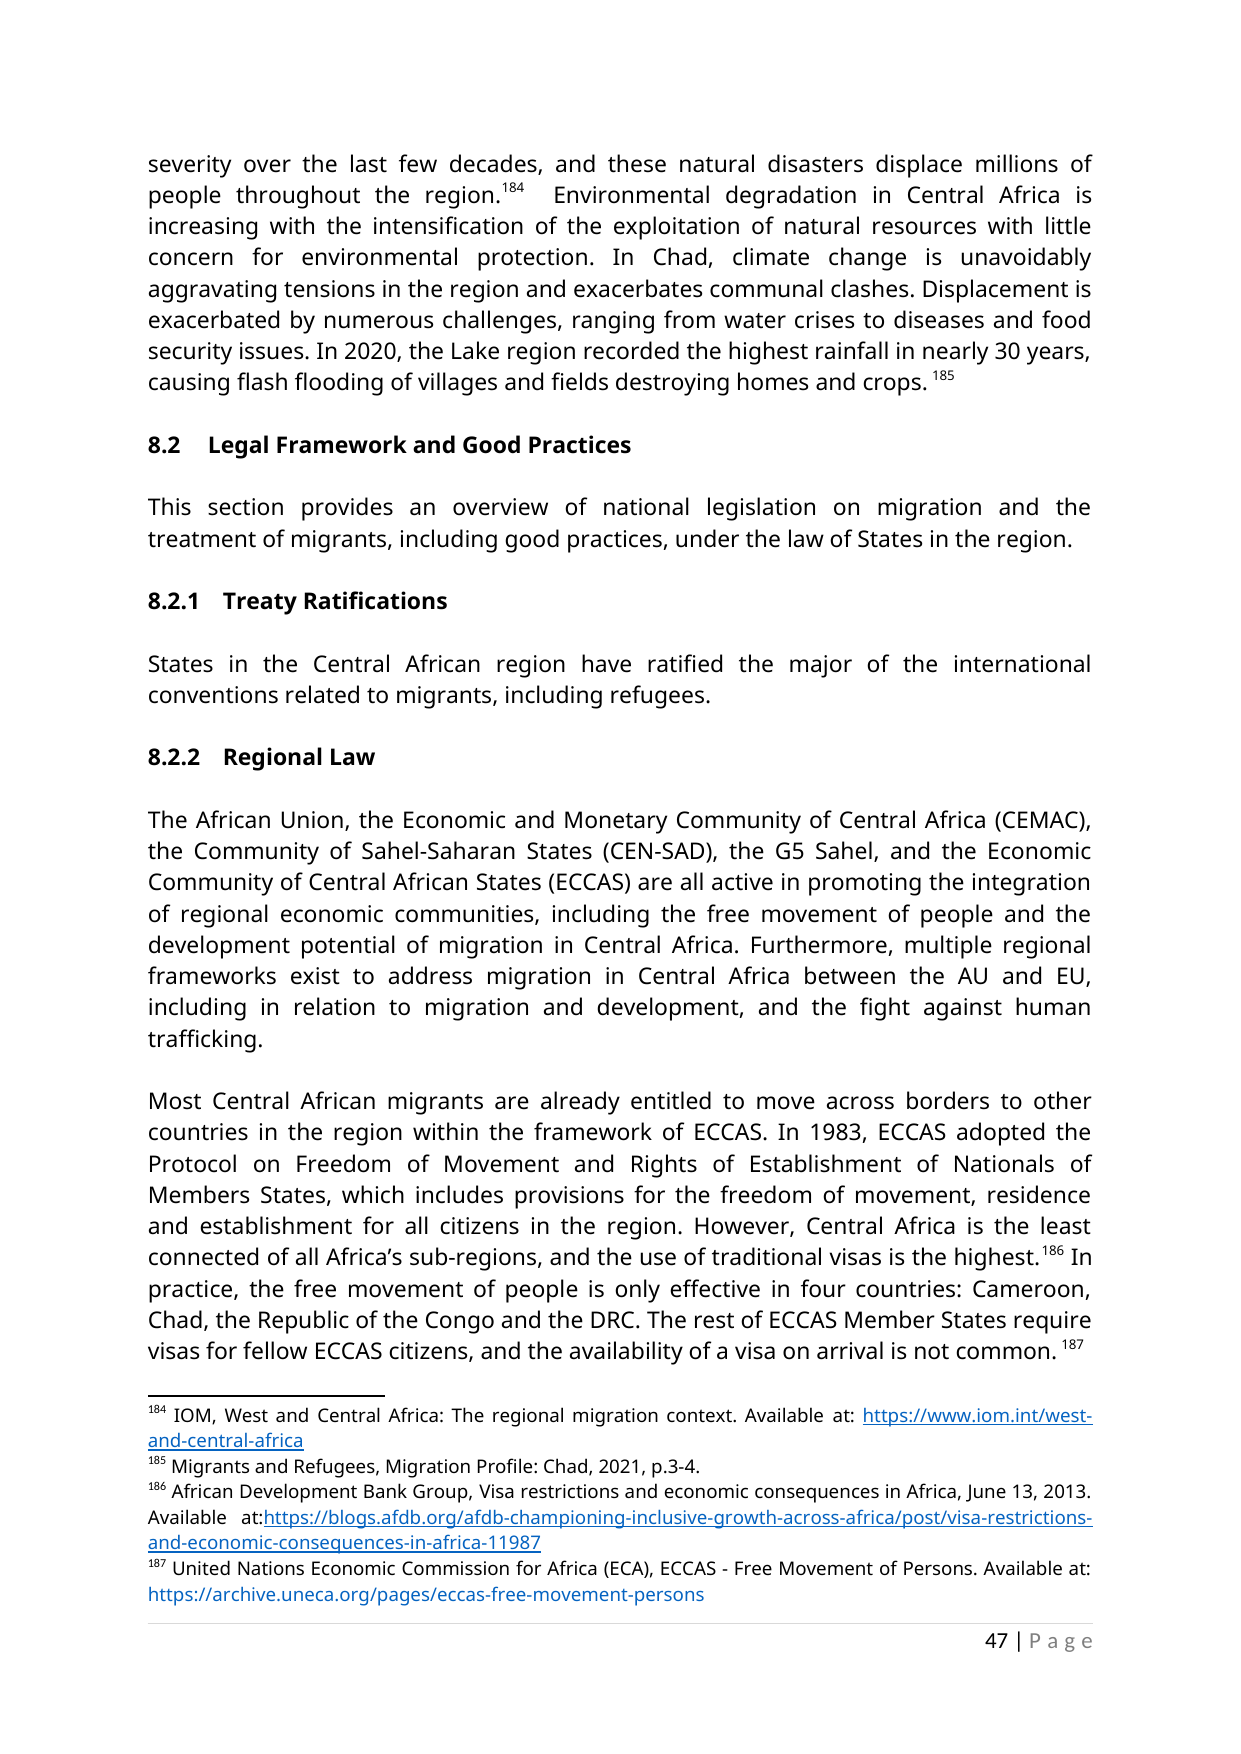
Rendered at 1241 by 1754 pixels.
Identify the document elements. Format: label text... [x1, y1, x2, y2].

text States in the Central African region have ratified the major of the international conventions related to migrants, including refugees. [148, 648, 1093, 710]
text The exploitation and degradation of the environment in Central Africa creates a web of problems for regional migratory dynamics. These problems will likely only increase across geographic area and time in the context of unregulated ecological crises. Droughts, desertification, deforestation and flooding have increased in occurrence and severity over the last few decades, and these natural disasters displace millions of people throughout the region. Environmental degradation in Central Africa is increasing with the intensification of the exploitation of natural resources with little concern for environmental protection. In Chad, climate change is unavoidably aggravating tensions in the region and exacerbates communal clashes. Displacement is exacerbated by numerous challenges, ranging from water crises to diseases and food security issues. In 2020, the Lake region recorded the highest rainfall in nearly 30 years, causing flash flooding of villages and fields destroying homes and crops. [148, 148, 1093, 398]
subtitle Legal Framework and Good Practices [148, 429, 1093, 460]
text The African Union, the Economic and Monetary Community of Central Africa (CEMAC), the Community of Sahel-Saharan States (CEN-SAD), the G5 Sahel, and the Economic Community of Central African States (ECCAS) are all active in promoting the integration of regional economic communities, including the free movement of people and the development potential of migration in Central Africa. Furthermore, multiple regional frameworks exist to address migration in Central Africa between the AU and EU, including in relation to migration and development, and the fight against human trafficking. [148, 804, 1093, 1054]
subtitle Treaty Ratifications [148, 585, 1093, 616]
subtitle Regional Law [148, 741, 1093, 773]
text This section provides an overview of national legislation on migration and the treatment of migrants, including good practices, under the law of States in the region. [148, 491, 1093, 554]
text Most Central African migrants are already entitled to move across borders to other countries in the region within the framework of ECCAS. In 1983, ECCAS adopted the Protocol on Freedom of Movement and Rights of Establishment of Nationals of Members States, which includes provisions for the freedom of movement, residence and establishment for all citizens in the region. However, Central Africa is the least connected of all Africa’s sub-regions, and the use of traditional visas is the highest. In practice, the free movement of people is only effective in four countries: Cameroon, Chad, the Republic of the Congo and the DRC. The rest of ECCAS Member States require visas for fellow ECCAS citizens, and the availability of a visa on arrival is not common. [148, 1085, 1093, 1366]
